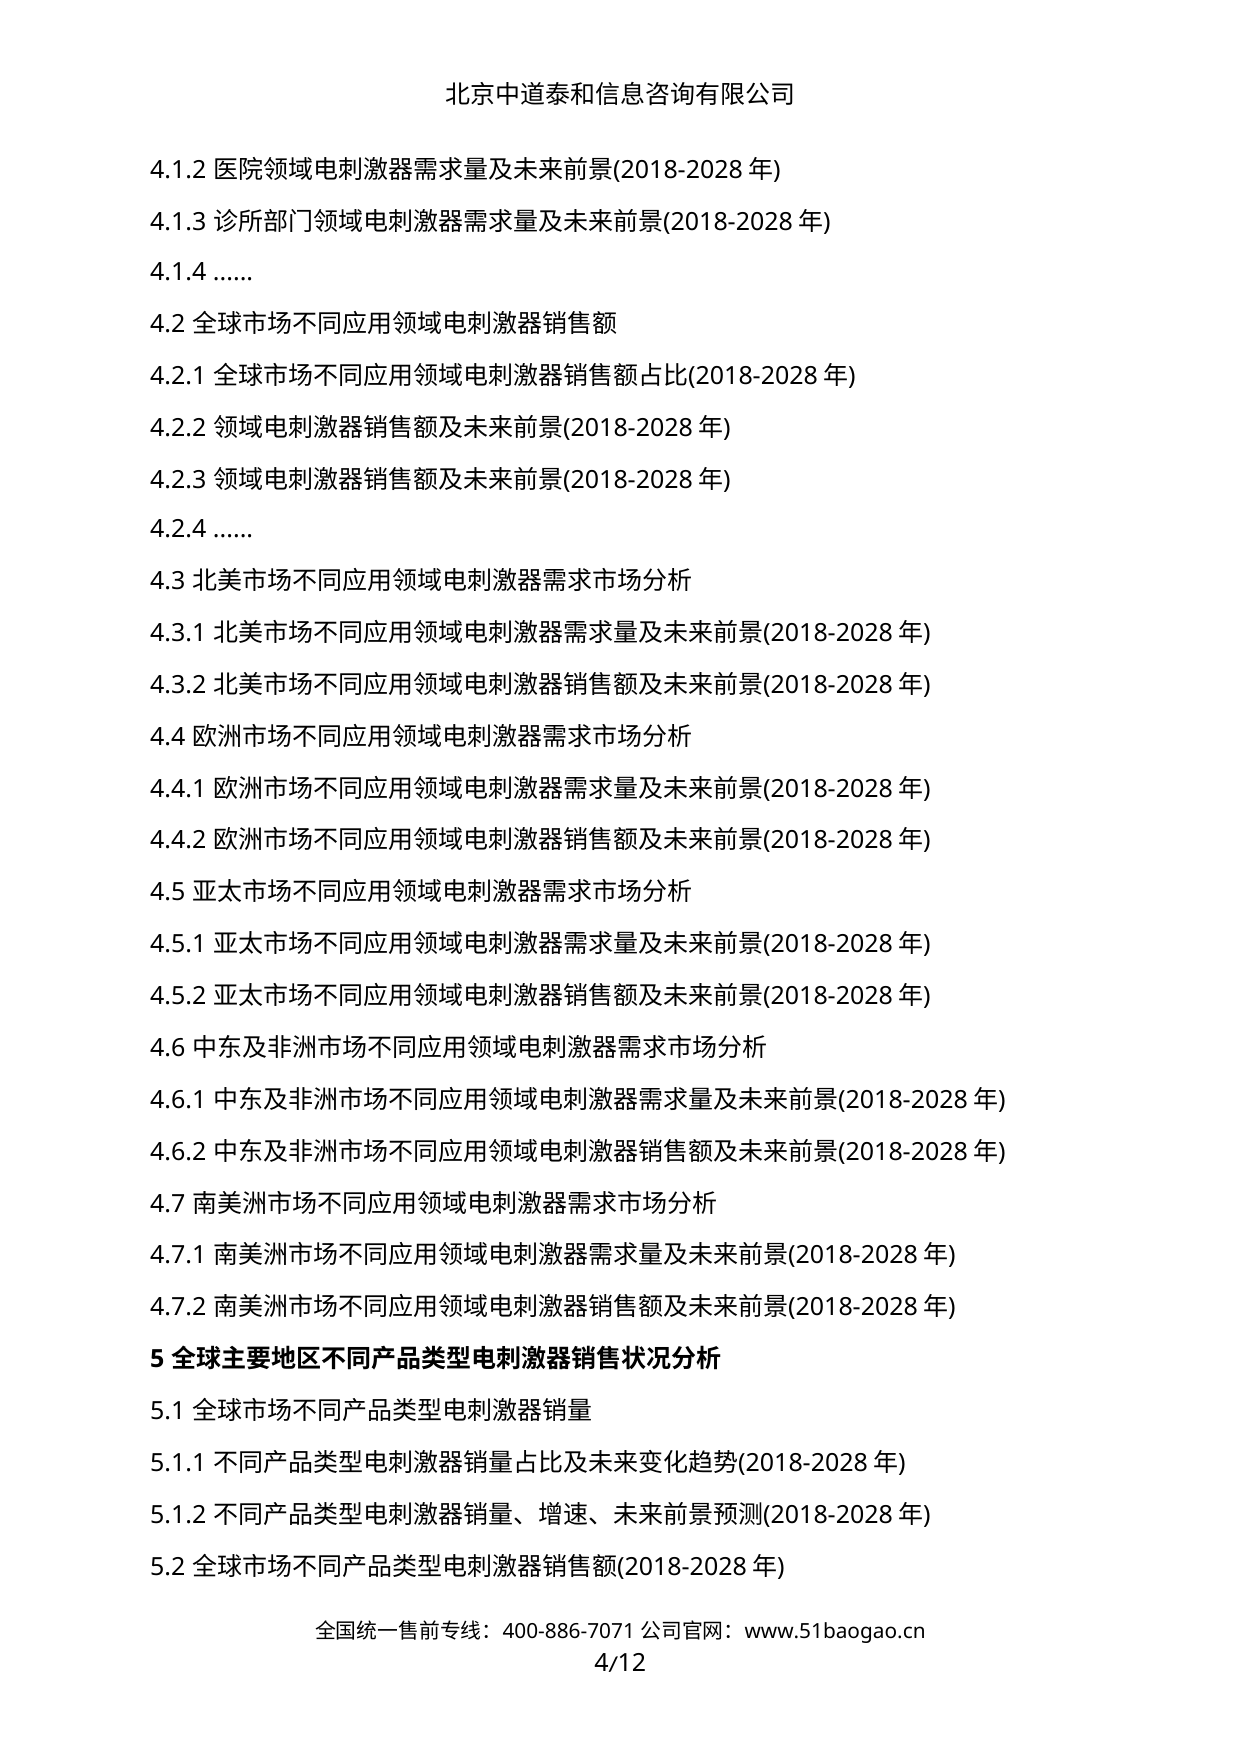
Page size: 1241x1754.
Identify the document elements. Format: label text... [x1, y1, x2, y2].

text 4.5.2 亚太市场不同应用领域电刺激器销售额及未来前景(2018-2028年) [150, 976, 1090, 1012]
text 5 全球主要地区不同产品类型电刺激器销售状况分析 [150, 1339, 1090, 1375]
text 4.6 中东及非洲市场不同应用领域电刺激器需求市场分析 [150, 1027, 1090, 1064]
text 5.1 全球市场不同产品类型电刺激器销量 [150, 1391, 1090, 1427]
text 4.3.2 北美市场不同应用领域电刺激器销售额及未来前景(2018-2028年) [150, 664, 1090, 701]
text 4.7.2 南美洲市场不同应用领域电刺激器销售额及未来前景(2018-2028年) [150, 1287, 1090, 1323]
text 4.6.2 中东及非洲市场不同应用领域电刺激器销售额及未来前景(2018-2028年) [150, 1131, 1090, 1167]
text 4.4 欧洲市场不同应用领域电刺激器需求市场分析 [150, 716, 1090, 752]
text 4.5 亚太市场不同应用领域电刺激器需求市场分析 [150, 872, 1090, 908]
text 4.3.1 北美市场不同应用领域电刺激器需求量及未来前景(2018-2028年) [150, 612, 1090, 649]
text 4.4.1 欧洲市场不同应用领域电刺激器需求量及未来前景(2018-2028年) [150, 768, 1090, 804]
text 4.2.2 领域电刺激器销售额及未来前景(2018-2028年) [150, 407, 1090, 443]
text 4.4.2 欧洲市场不同应用领域电刺激器销售额及未来前景(2018-2028年) [150, 820, 1090, 856]
text 4.7.1 南美洲市场不同应用领域电刺激器需求量及未来前景(2018-2028年) [150, 1235, 1090, 1271]
text 4.1.3 诊所部门领域电刺激器需求量及未来前景(2018-2028年) [150, 202, 1090, 238]
text 4.2.1 全球市场不同应用领域电刺激器销售额占比(2018-2028年) [150, 355, 1090, 392]
text 4.7 南美洲市场不同应用领域电刺激器需求市场分析 [150, 1183, 1090, 1219]
text 4.3 北美市场不同应用领域电刺激器需求市场分析 [150, 561, 1090, 597]
text 4.1.4 ...... [150, 254, 1090, 288]
text 4.6.1 中东及非洲市场不同应用领域电刺激器需求量及未来前景(2018-2028年) [150, 1079, 1090, 1116]
text 5.1.2 不同产品类型电刺激器销量、增速、未来前景预测(2018-2028年) [150, 1494, 1090, 1531]
text 4.1.2 医院领域电刺激器需求量及未来前景(2018-2028年) [150, 150, 1090, 186]
text 5.1.1 不同产品类型电刺激器销量占比及未来变化趋势(2018-2028年) [150, 1442, 1090, 1479]
text 4.2.4 ...... [150, 511, 1090, 545]
text 4.2 全球市场不同应用领域电刺激器销售额 [150, 303, 1090, 340]
text 4.5.1 亚太市场不同应用领域电刺激器需求量及未来前景(2018-2028年) [150, 924, 1090, 960]
text 4.2.3 领域电刺激器销售额及未来前景(2018-2028年) [150, 459, 1090, 495]
text 5.2 全球市场不同产品类型电刺激器销售额(2018-2028年) [150, 1546, 1090, 1582]
